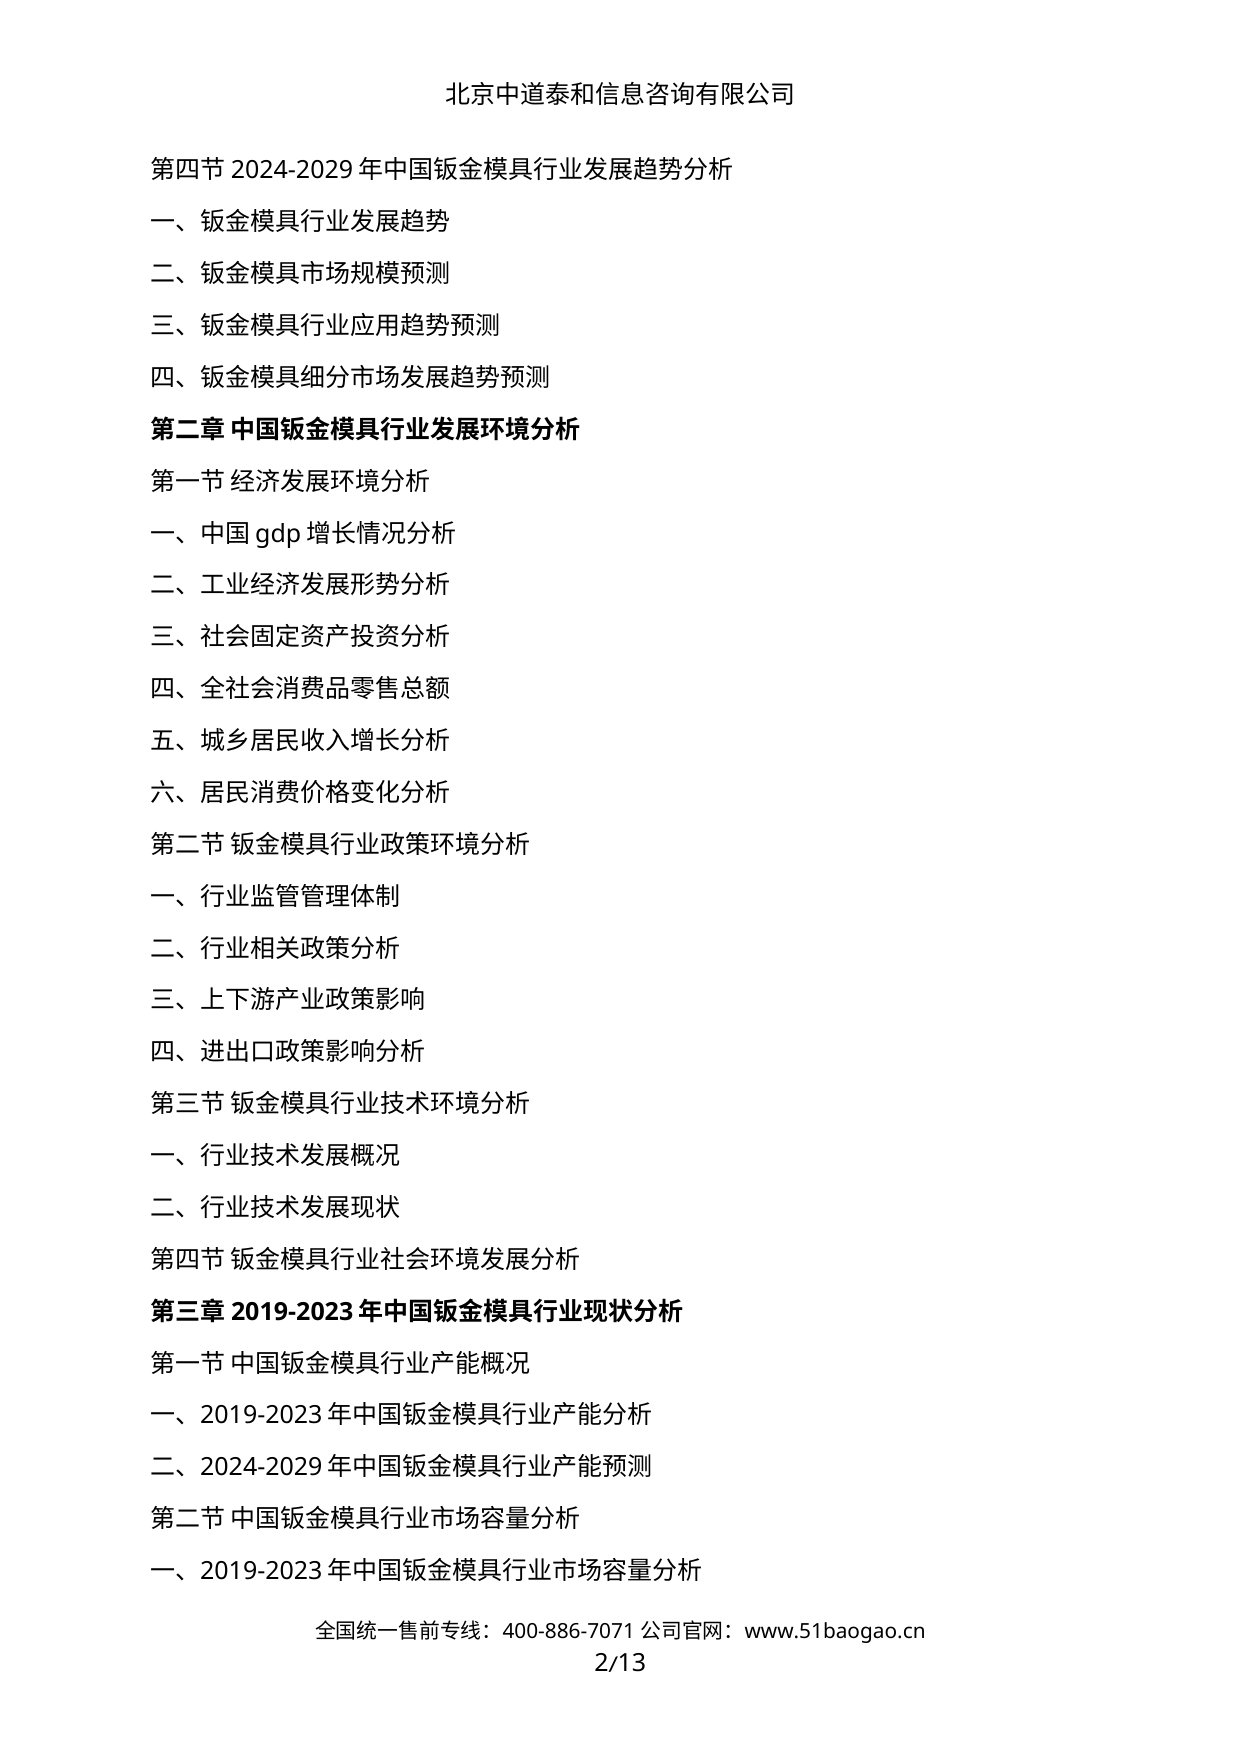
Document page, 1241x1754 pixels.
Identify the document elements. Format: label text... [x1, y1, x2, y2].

text 四、钣金模具细分市场发展趋势预测 [150, 357, 1090, 394]
text 一、2019-2023年中国钣金模具行业产能分析 [150, 1395, 1090, 1431]
text 第三节 钣金模具行业技术环境分析 [150, 1084, 1090, 1120]
text 一、中国gdp增长情况分析 [150, 513, 1090, 549]
text 六、居民消费价格变化分析 [150, 772, 1090, 809]
text 三、社会固定资产投资分析 [150, 617, 1090, 653]
text 第二节 中国钣金模具行业市场容量分析 [150, 1499, 1090, 1535]
text 一、钣金模具行业发展趋势 [150, 202, 1090, 238]
text 三、钣金模具行业应用趋势预测 [150, 306, 1090, 342]
text 第一节 经济发展环境分析 [150, 461, 1090, 497]
text 第四节 钣金模具行业社会环境发展分析 [150, 1239, 1090, 1276]
text 第一节 中国钣金模具行业产能概况 [150, 1343, 1090, 1379]
text 一、行业技术发展概况 [150, 1136, 1090, 1172]
text 二、2024-2029年中国钣金模具行业产能预测 [150, 1447, 1090, 1483]
text 五、城乡居民收入增长分析 [150, 721, 1090, 757]
text 第二章 中国钣金模具行业发展环境分析 [150, 409, 1090, 446]
text 四、进出口政策影响分析 [150, 1032, 1090, 1068]
text 三、上下游产业政策影响 [150, 980, 1090, 1016]
text 第二节 钣金模具行业政策环境分析 [150, 824, 1090, 861]
text 第四节 2024-2029年中国钣金模具行业发展趋势分析 [150, 150, 1090, 186]
text 二、行业相关政策分析 [150, 928, 1090, 964]
text 一、行业监管管理体制 [150, 876, 1090, 912]
text 一、2019-2023年中国钣金模具行业市场容量分析 [150, 1551, 1090, 1587]
text 二、行业技术发展现状 [150, 1187, 1090, 1224]
text 第三章 2019-2023年中国钣金模具行业现状分析 [150, 1291, 1090, 1327]
text 四、全社会消费品零售总额 [150, 669, 1090, 705]
text 二、工业经济发展形势分析 [150, 565, 1090, 601]
text 二、钣金模具市场规模预测 [150, 254, 1090, 290]
